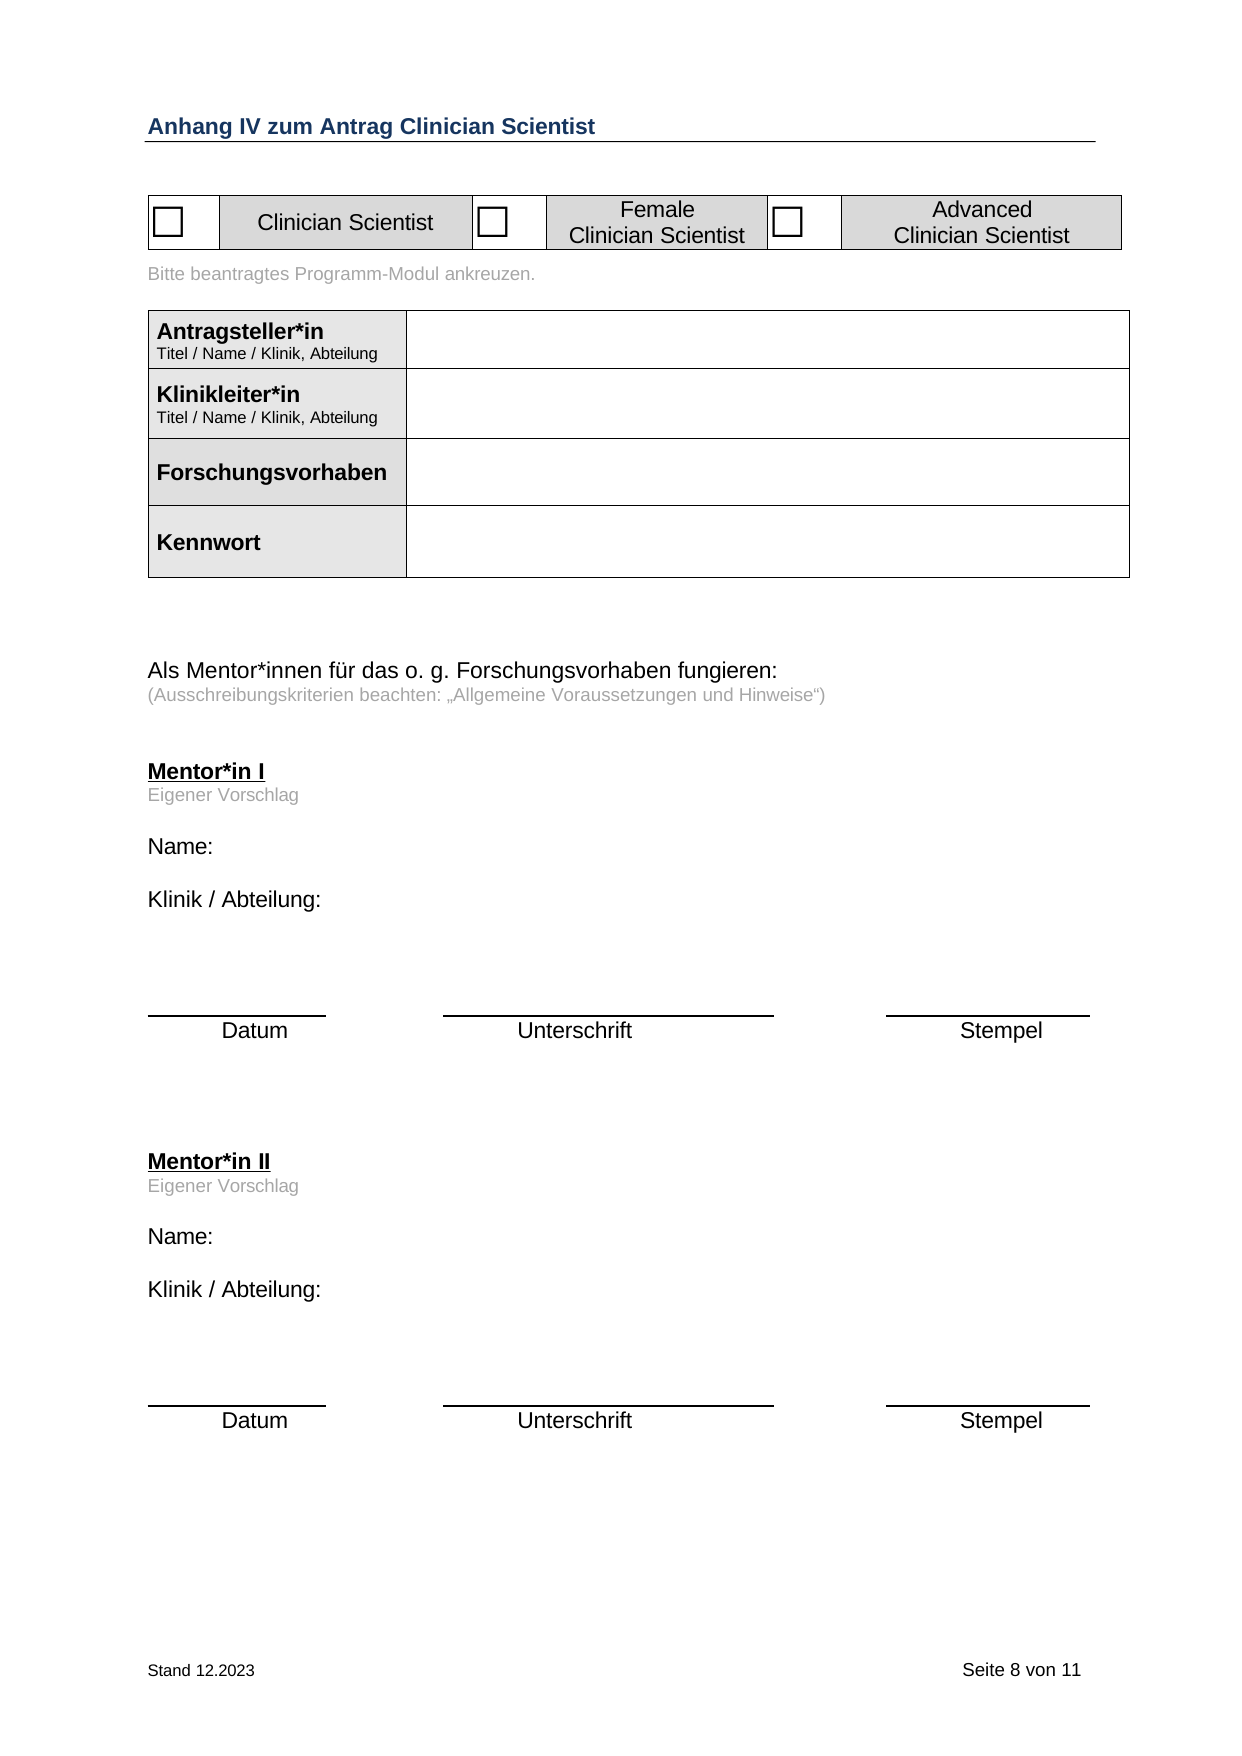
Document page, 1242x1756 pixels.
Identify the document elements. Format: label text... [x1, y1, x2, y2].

text Klinik / Abteilung: [147, 1276, 1167, 1302]
table_cell [407, 439, 1129, 505]
text Klinik / Abteilung: [147, 886, 1167, 912]
subtitle Anhang IV zum Antrag Clinician Scientist [147, 113, 1167, 139]
table_header Female Clinician Scientist [547, 196, 767, 249]
table_cell Forschungsvorhaben [149, 439, 406, 505]
text Eigener Vorschlag [147, 784, 1167, 806]
text Name: [147, 1223, 1167, 1249]
table_header ☐ [149, 196, 219, 249]
table_cell [407, 506, 1129, 577]
text Datum Unterschrift Stempel [221, 1403, 1167, 1433]
table_header Advanced Clinician Scientist [842, 196, 1121, 249]
table_cell Klinikleiter*in Titel / Name / Klinik, Abteilung [149, 369, 406, 438]
table_header ☐ [768, 196, 841, 249]
text Eigener Vorschlag [147, 1174, 1167, 1196]
text (Ausschreibungskriterien beachten: „Allgemeine Voraussetzungen und Hinweise“) [147, 684, 1167, 705]
table_header [407, 311, 1129, 368]
table_cell Kennwort [149, 506, 406, 577]
table_header ☐ [473, 196, 546, 249]
table_header Antragsteller*in Titel / Name / Klinik, Abteilung [149, 311, 406, 368]
text Bitte beantragtes Programm-Modul ankreuzen. [147, 262, 1167, 284]
text Mentor*in II [147, 1148, 1167, 1174]
text Name: [147, 833, 1167, 859]
text Datum Unterschrift Stempel [221, 1014, 1167, 1043]
text Als Mentor*innen für das o. g. Forschungsvorhaben fungieren: [147, 658, 1167, 684]
table_header Clinician Scientist [220, 196, 472, 249]
table_cell [407, 369, 1129, 438]
text Mentor*in I [147, 758, 1167, 784]
